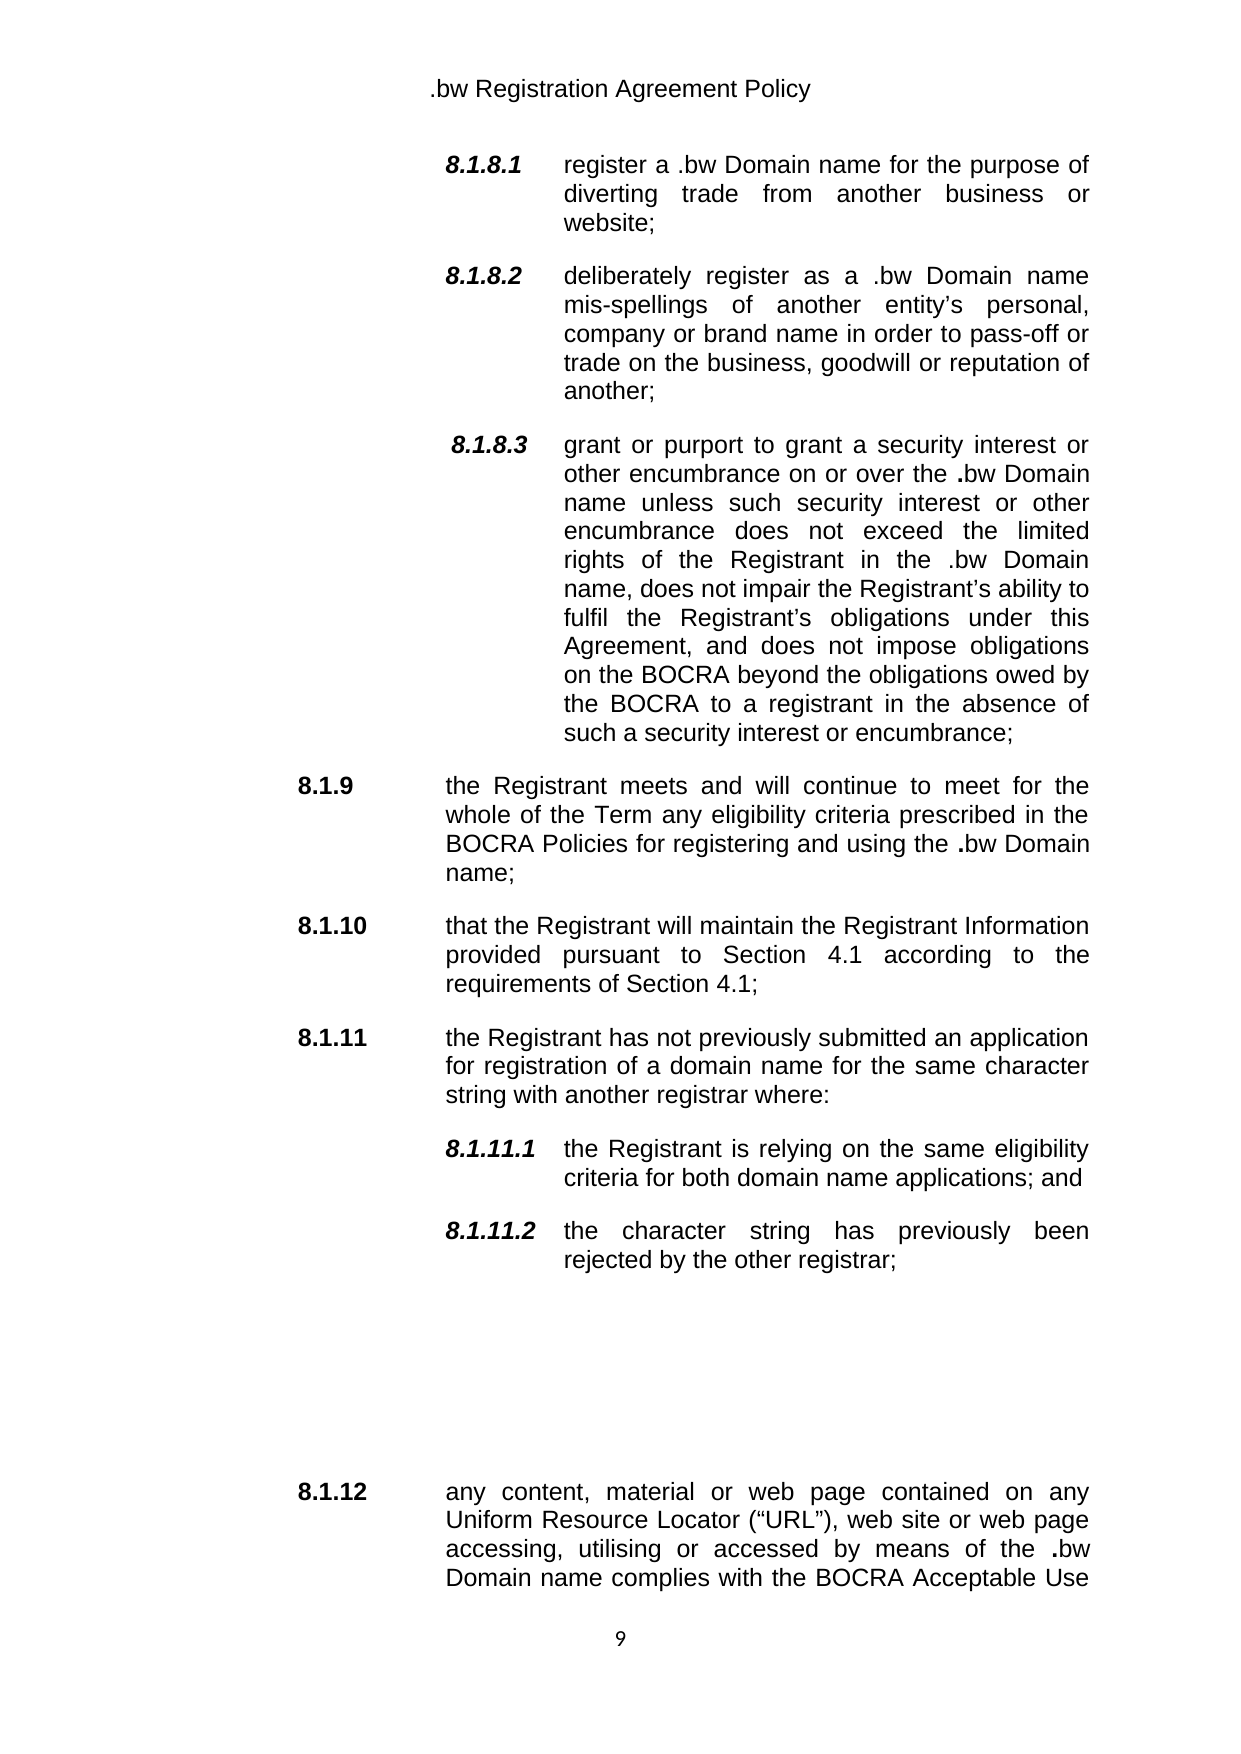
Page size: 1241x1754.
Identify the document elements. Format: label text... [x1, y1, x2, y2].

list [298, 1477, 1090, 1592]
list deliberately register as a .bw Domain name mis-spellings of another entity’s personal, company or brand name in order to pass-off or trade on the business, goodwill or reputation of another; [445, 261, 1090, 405]
list the Registrant meets and will continue to meet for the whole of the Term any eligibility criteria prescribed in the BOCRA Policies for registering and using the .bw Domain name; [298, 771, 1090, 886]
list the Registrant is relying on the same eligibility criteria for both domain name applications; and [445, 1134, 1090, 1191]
list the character string has previously been rejected by the other registrar; [445, 1216, 1090, 1274]
list grant or purport to grant a security interest or other encumbrance on or over the .bw Domain name unless such security interest or other encumbrance does not exceed the limited rights of the Registrant in the .bw Domain name, does not impair the Registrant’s ability to fulfil the Registrant’s obligations under this Agreement, and does not impose obligations on the BOCRA beyond the obligations owed by the BOCRA to a registrant in the absence of such a security interest or encumbrance; [451, 430, 1090, 746]
list register a .bw Domain name for the purpose of diverting trade from another business or website; [445, 150, 1090, 236]
list the Registrant has not previously submitted an application for registration of a domain name for the same character string with another registrar where: [298, 1022, 1090, 1109]
list that the Registrant will maintain the Registrant Information provided pursuant to Section 4 according to the requirements of Section 4; [298, 911, 1090, 997]
